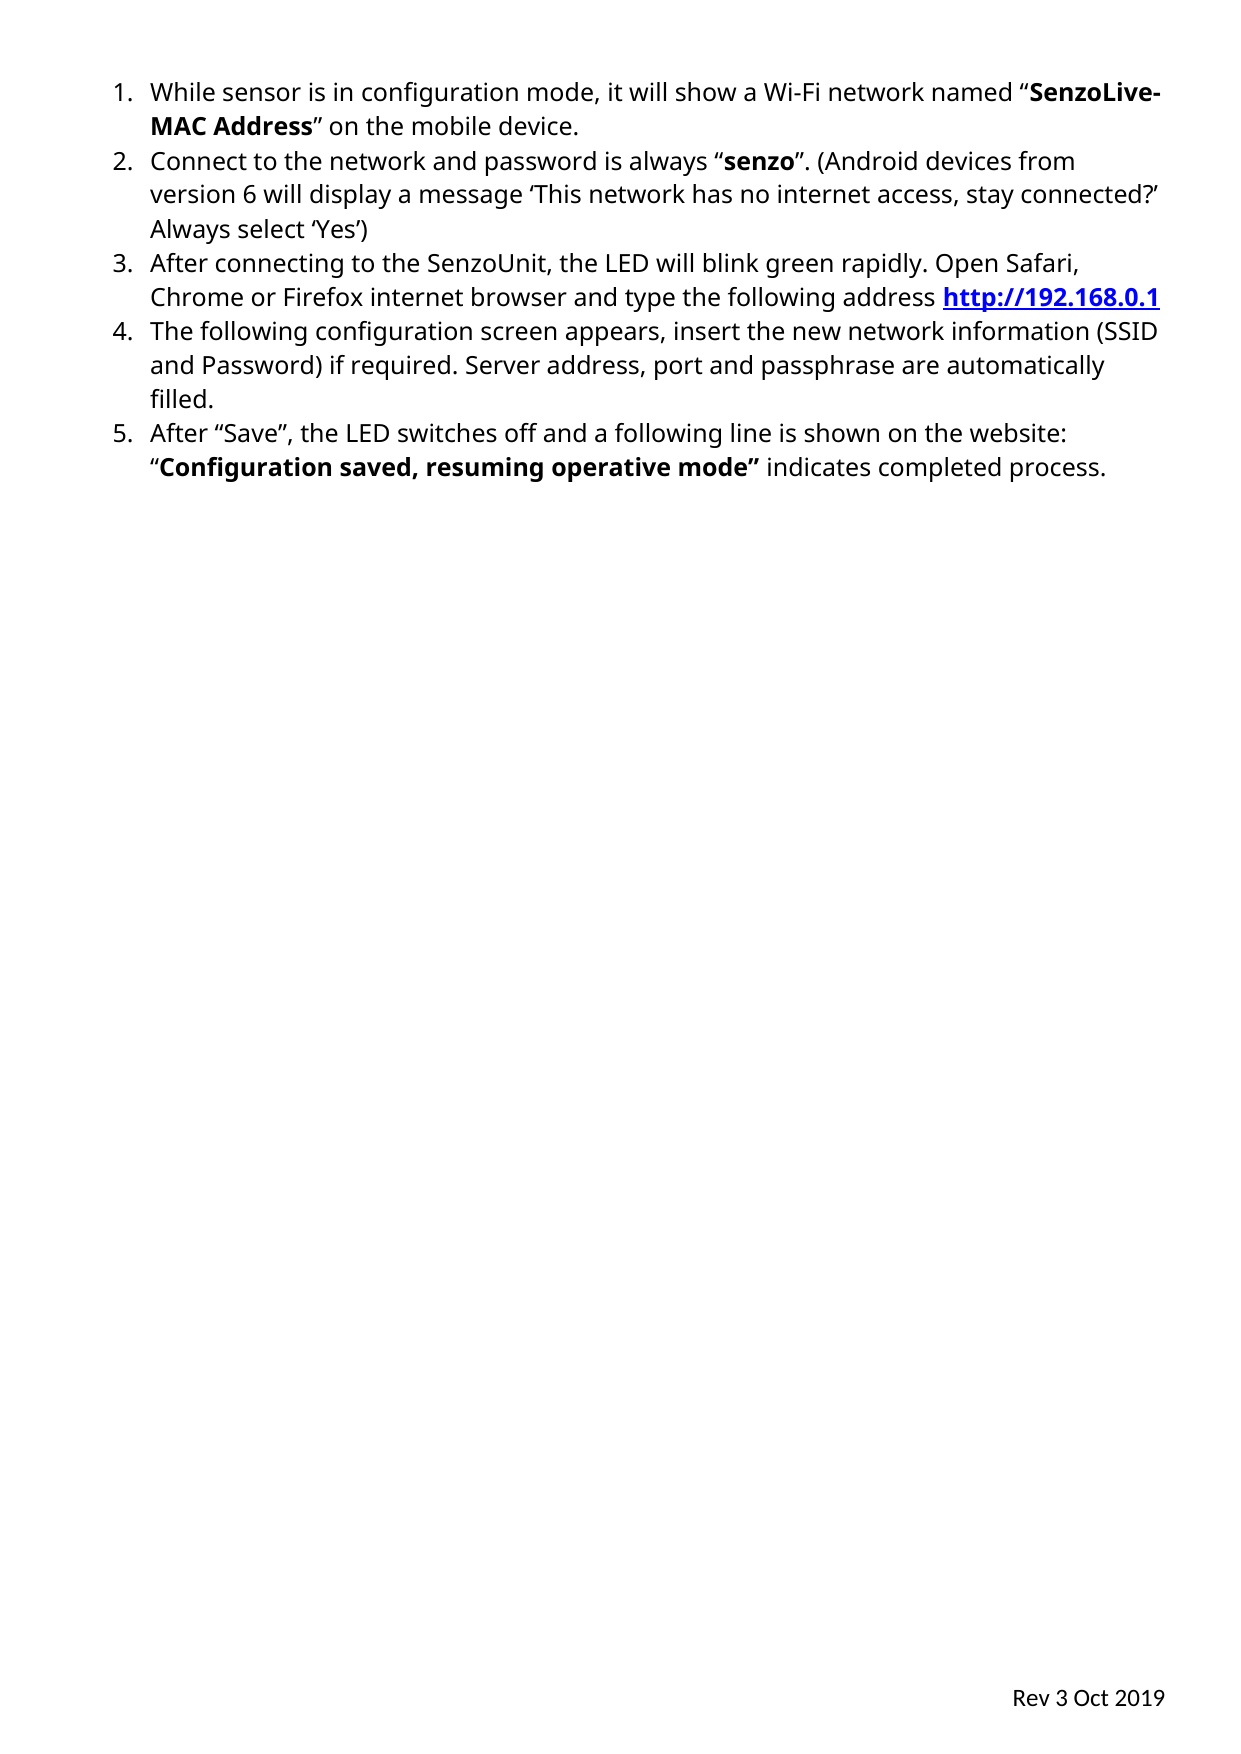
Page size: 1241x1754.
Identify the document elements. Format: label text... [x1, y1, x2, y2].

list After “Save”, the LED switches off and a following line is shown on the website: “Configuration saved, resuming operative mode” indicates completed process. [112, 416, 1165, 484]
list Connect to the network and password is always “senzo”. (Android devices from version 6 will display a message ‘This network has no internet access, stay connected?’ Always select ‘Yes’) [112, 143, 1165, 245]
list The following configuration screen appears, insert the new network information (SSID and Password) if required. Server address, port and passphrase are automatically filled. [112, 313, 1165, 416]
list While sensor is in configuration mode, it will show a Wi-Fi network named “SenzoLive-MAC Address” on the mobile device. [112, 75, 1165, 143]
list After connecting to the SenzoUnit, the LED will blink green rapidly. Open Safari, Chrome or Firefox internet browser and type the following address http://192.168.0.1 [112, 245, 1165, 313]
